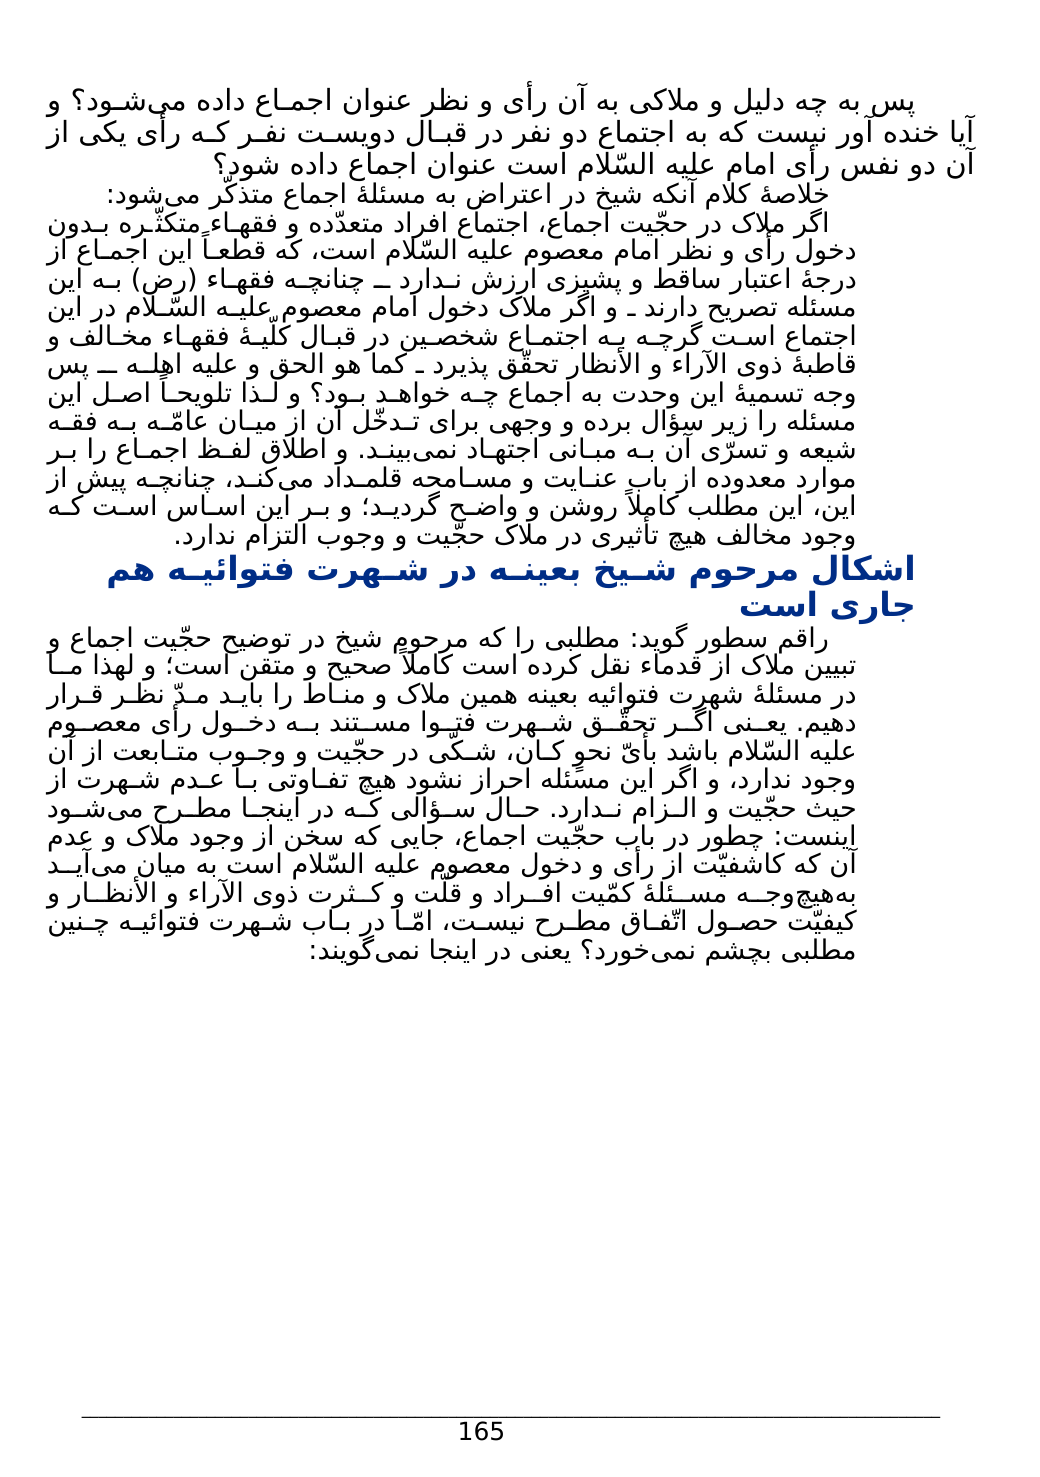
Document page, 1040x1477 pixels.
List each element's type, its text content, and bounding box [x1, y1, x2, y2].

text اگر ملاک در حجّیت اجماع، اجتماع افراد متعدّده و فقهاء متکثّره بدون دخول رأی و نظر امام معصوم علیه السّلام است، که قطعاً این اجماع از درجۀ اعتبار ساقط و پشیزی ارزش ندارد ـ چنانچه فقهاء (رض) به این مسئله تصریح دارند ـ و اگر ملاک دخول امام معصوم علیه السّلام در این اجتماع است گرچه به اجتماع شخصین در قبال کلّیۀ فقهاء مخالف و قاطبۀ ذوی الآراء و الأنظار تحقّق پذیرد ـ کما هو الحق و علیه اهله ـ پس وجه تسمیۀ این وحدت به اجماع چه خواهد بود؟ و لذا تلویحاً اصل این مسئله را زیر سؤال برده و وجهی برای تدخّل آن از میان عامّه به فقه شیعه و تسرّی آن به مبانی اجتهاد نمی‌بیند. و اطلاق لفظ اجماع را بر موارد معدوده از باب عنایت و مسامحه قلمداد می‌کند، چنانچه پیش از این، این مطلب کاملاً روشن و واضح گردید؛ و بر این اساس است که وجود مخالف هیچ تأثیری در ملاک حجّیت و وجوب التزام ندارد. [47, 209, 857, 551]
text پس به چه دلیل و ملاکی به آن رأی و نظر عنوان اجماع داده می‌شود؟ و آیا خنده آور نیست که به اجتماع دو نفر در قبال دویست نفر که رأی یکی از آن دو نفس رأی امام علیه السّلام است عنوان اجماع داده شود؟ [47, 84, 975, 181]
subtitle اشکال مرحوم شیخ بعینه در شهرت فتوائیه هم جاری است [106, 551, 916, 624]
text راقم سطور گوید: مطلبی را که مرحوم شیخ در توضیح حجّیت اجماع و تبیین ملاک از قدماء نقل کرده است کاملاً صحیح و متقن است؛ و لهذا ما در مسئلۀ شهرت فتوائیه بعینه همین ملاک و مناط را باید مدّ نظر قرار دهیم. یعنی اگر تحقّق شهرت فتوا مستند به دخول رأی معصوم علیه السّلام باشد بأیّ نحوٍ کان، شکّی در حجّیت و وجوب متابعت از آن وجود ندارد، و اگر این مسئله احراز نشود هیچ تفاوتی با عدم شهرت از حیث حجّیت و الزام ندارد. حال سؤالی که در اینجا مطرح می‌شود اینست: چطور در باب حجّیت اجماع، جایی که سخن از وجود ملاک و عدم آن که کاشفیّت از رأی و دخول معصوم علیه السّلام است به میان می‌آید به‌هیچ‌وجه مسئلۀ کمّیت افراد و قلّت و کثرت ذوی الآراء و الأنظار و کیفیّت حصول اتّفاق مطرح نیست، امّا در باب شهرت فتوائیه چنین مطلبی بچشم نمی‌خورد؟ یعنی در اینجا نمی‌گویند: [47, 624, 857, 966]
text خلاصۀ کلام آنکه شیخ در اعتراض به مسئلۀ اجماع متذکّر می‌شود: [47, 181, 857, 209]
